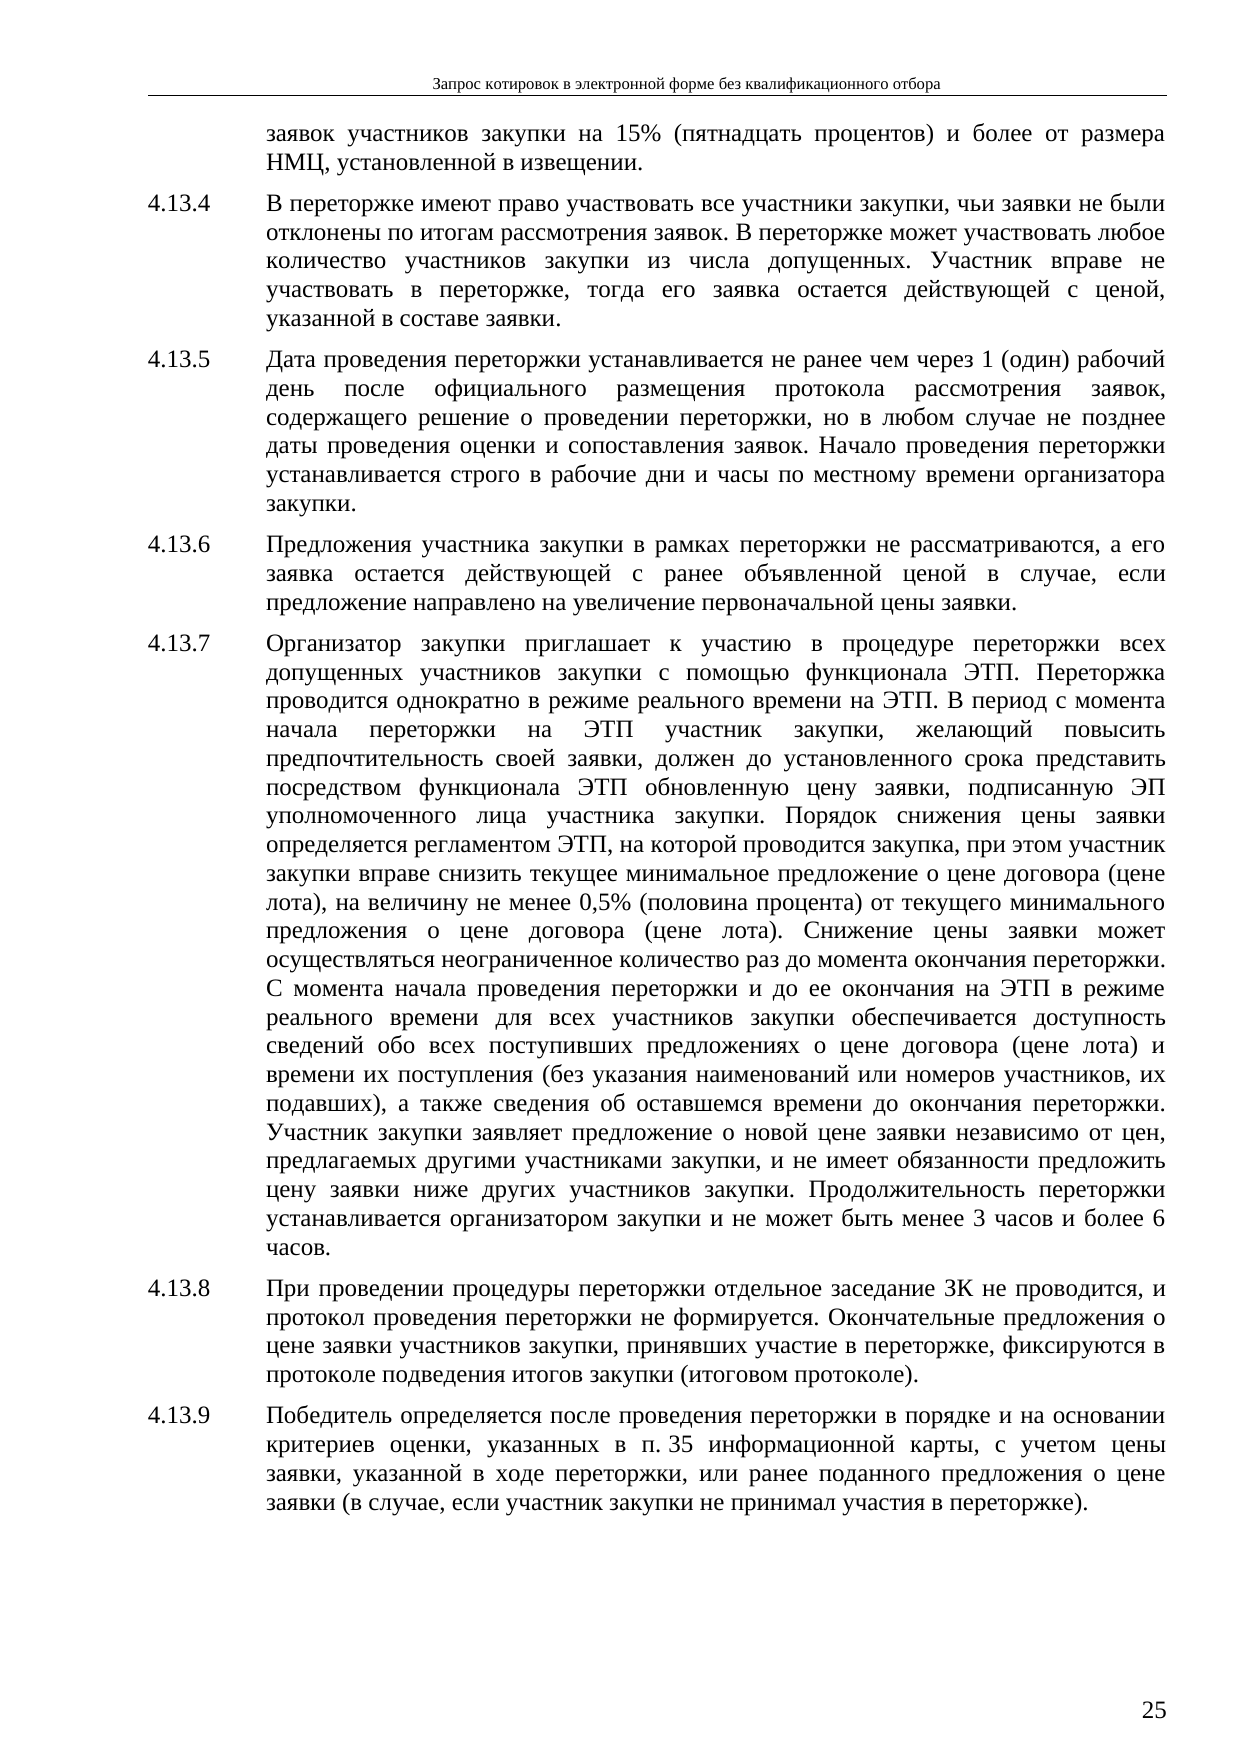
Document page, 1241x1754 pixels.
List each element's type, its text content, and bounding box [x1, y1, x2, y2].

text Дата проведения переторжки устанавливается не ранее чем через 1 (один) рабочий день после официального размещения протокола рассмотрения заявок, содержащего решение о проведении переторжки, но в любом случае не позднее даты проведения оценки и сопоставления заявок. Начало проведения переторжки устанавливается строго в рабочие дни и часы по местному времени организатора закупки. [148, 344, 1167, 517]
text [148, 118, 1167, 176]
text Организатор закупки приглашает к участию в процедуре переторжки всех допущенных участников закупки с помощью функционала ЭТП. Переторжка проводится однократно в режиме реального времени на ЭТП. В период с момента начала переторжки на ЭТП участник закупки, желающий повысить предпочтительность своей заявки, должен до установленного срока представить посредством функционала ЭТП обновленную цену заявки, подписанную ЭП уполномоченного лица участника закупки. Порядок снижения цены заявки определяется регламентом ЭТП, на которой проводится закупка, при этом участник закупки вправе снизить текущее минимальное предложение о цене договора (цене лота), на величину не менее 0,5% (половина процента) от текущего минимального предложения о цене договора (цене лота). Снижение цены заявки может осуществляться неограниченное количество раз до момента окончания переторжки. С момента начала проведения переторжки и до ее окончания на ЭТП в режиме реального времени для всех участников закупки обеспечивается доступность сведений обо всех поступивших предложениях о цене договора (цене лота) и времени их поступления (без указания наименований или номеров участников, их подавших), а также сведения об оставшемся времени до окончания переторжки. Участник закупки заявляет предложение о новой цене заявки независимо от цен, предлагаемых другими участниками закупки, и не имеет обязанности предложить цену заявки ниже других участников закупки. Продолжительность переторжки устанавливается организатором закупки и не может быть менее 3 часов и более 6 часов. [148, 628, 1167, 1261]
text При проведении процедуры переторжки отдельное заседание ЗК не проводится, и протокол проведения переторжки не формируется. Окончательные предложения о цене заявки участников закупки, принявших участие в переторжке, фиксируются в протоколе подведения итогов закупки (итоговом протоколе). [148, 1273, 1167, 1388]
text Победитель определяется после проведения переторжки в порядке и на основании критериев оценки, указанных в п. 29 информационной карты, с учетом цены заявки, указанной в ходе переторжки, или ранее поданного предложения о цене заявки (в случае, если участник закупки не принимал участия в переторжке). [148, 1401, 1167, 1516]
text В переторжке имеют право участвовать все участники закупки, чьи заявки не были отклонены по итогам рассмотрения заявок. В переторжке может участвовать любое количество участников закупки из числа допущенных. Участник вправе не участвовать в переторжке, тогда его заявка остается действующей с ценой, указанной в составе заявки. [148, 188, 1167, 332]
text Предложения участника закупки в рамках переторжки не рассматриваются, а его заявка остается действующей с ранее объявленной ценой в случае, если предложение направлено на увеличение первоначальной цены заявки. [148, 529, 1167, 616]
